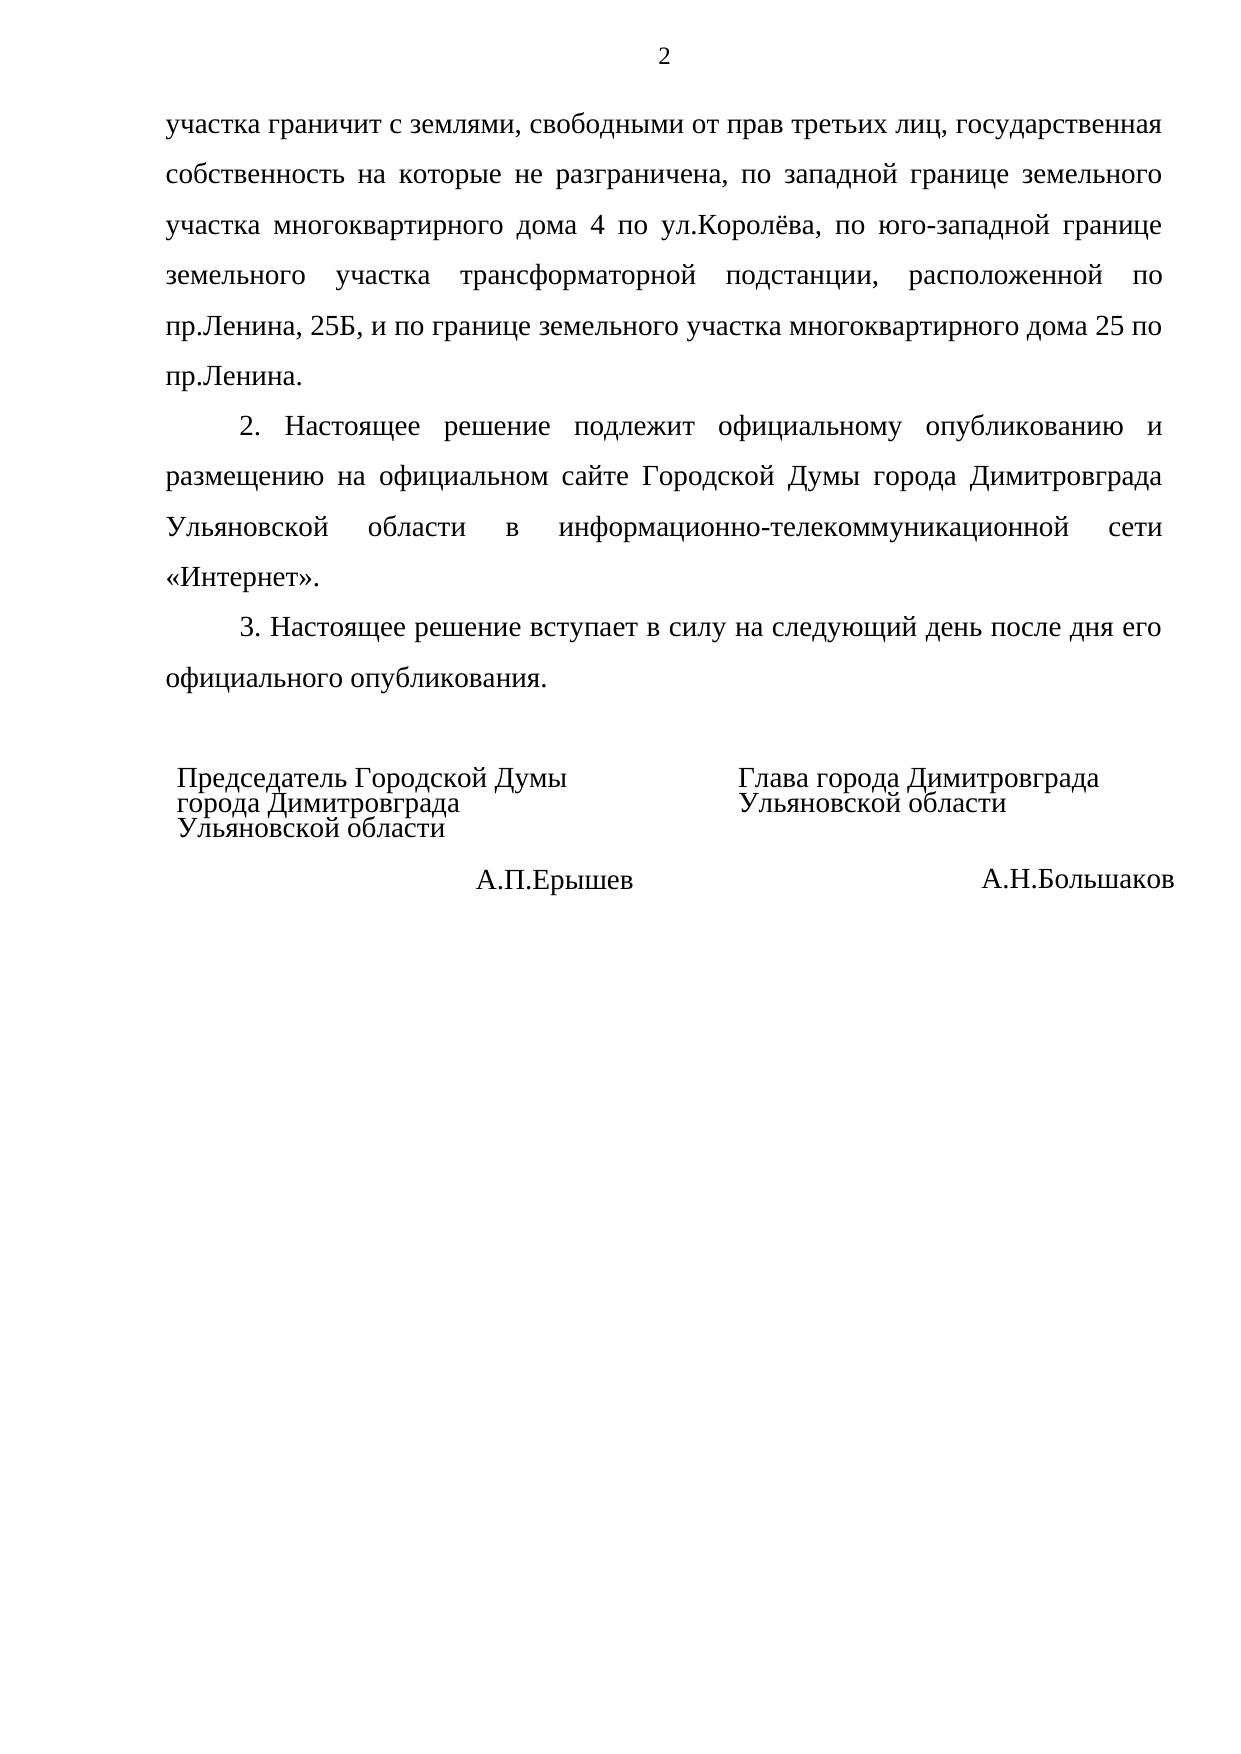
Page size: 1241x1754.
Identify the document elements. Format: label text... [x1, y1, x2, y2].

text 2. Настоящее решение подлежит официальному опубликованию и размещению на официальном сайте Городской Думы города Димитровграда Ульяновской области в информационно-телекоммуникационной сети «Интернет». [165, 408, 1163, 593]
text 3. Настоящее решение вступает в силу на следующий день после дня его официального опубликования. [165, 609, 1163, 693]
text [165, 106, 1163, 391]
table_header Глава города Димитровграда Ульяновской области А.Н.Большаков [645, 768, 1186, 902]
table_header Председатель Городской Думы города Димитровграда Ульяновской области А.П.Ерышев [165, 768, 644, 902]
